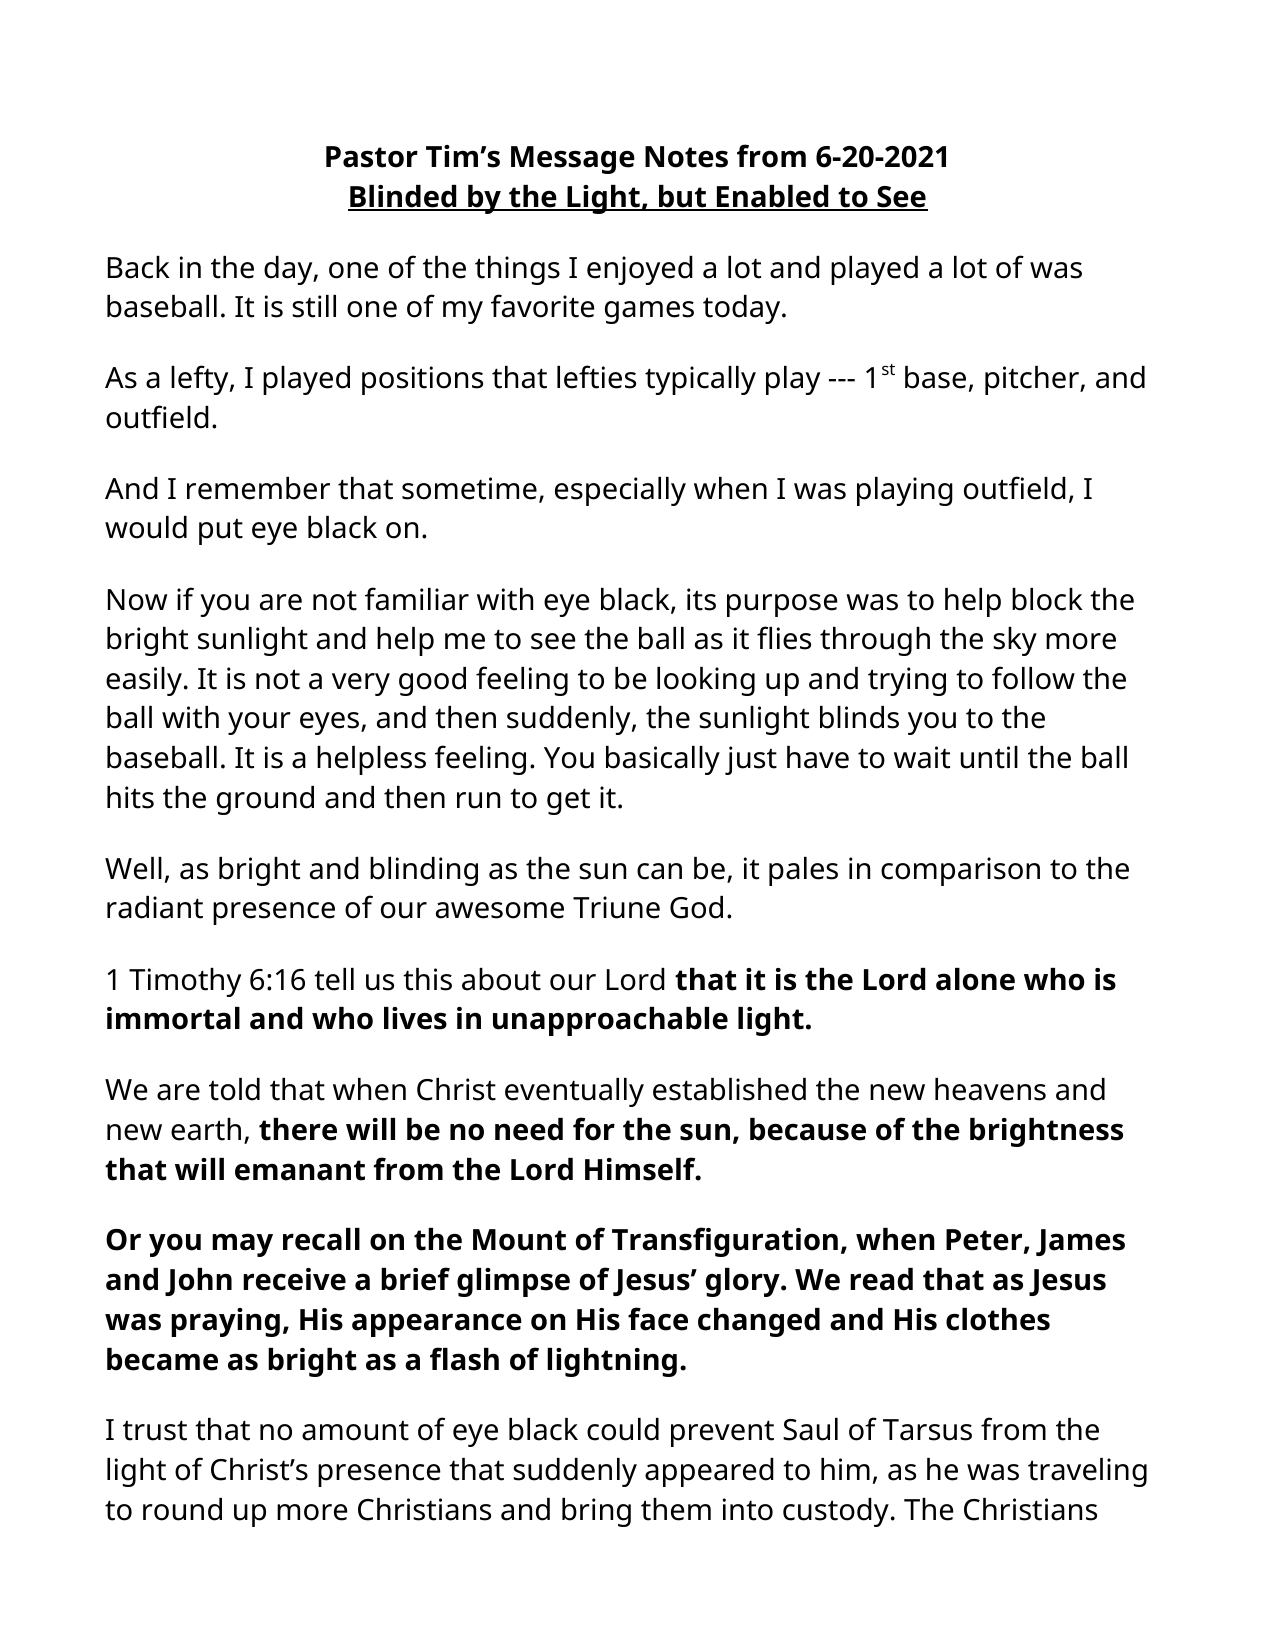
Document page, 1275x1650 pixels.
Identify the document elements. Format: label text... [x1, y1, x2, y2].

text And I remember that sometime, especially when I was playing outfield, I would put eye black on. [105, 468, 1170, 547]
text Well, as bright and blinding as the sun can be, it pales in comparison to the radiant presence of our awesome Triune God. [105, 848, 1170, 927]
text As a lefty, I played positions that lefties typically play --- 1st base, pitcher, and outfield. [105, 357, 1170, 437]
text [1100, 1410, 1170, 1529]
text Back in the day, one of the things I enjoyed a lot and played a lot of was baseball. It is still one of my favorite games today. [105, 247, 1170, 326]
text We are told that when Christ eventually established the new heavens and new earth, there will be no need for the sun, because of the brightness that will emanant from the Lord Himself. [703, 1069, 1170, 1188]
text 1 Timothy 6:16 tell us this about our Lord that it is the Lord alone who is immortal and who lives in unapproachable light. [105, 959, 1170, 1038]
text Now if you are not familiar with eye black, its purpose was to help block the bright sunlight and help me to see the ball as it flies through the sky more easily. It is not a very good feeling to be looking up and trying to follow the ball with your eyes, and then suddenly, the sunlight blinds you to the baseball. It is a helpless feeling. You basically just have to wait until the ball hits the ground and then run to get it. [105, 579, 1170, 817]
text Or you may recall on the Mount of Transfiguration, when Peter, James and John receive a brief glimpse of Jesus’ glory. We read that as Jesus was praying, His appearance on His face changed and His clothes became as bright as a flash of lightning. [688, 1220, 1170, 1378]
text Pastor Tim’s Message Notes from 6-20-2021 Blinded by the Light, but Enabled to See [105, 136, 1170, 216]
